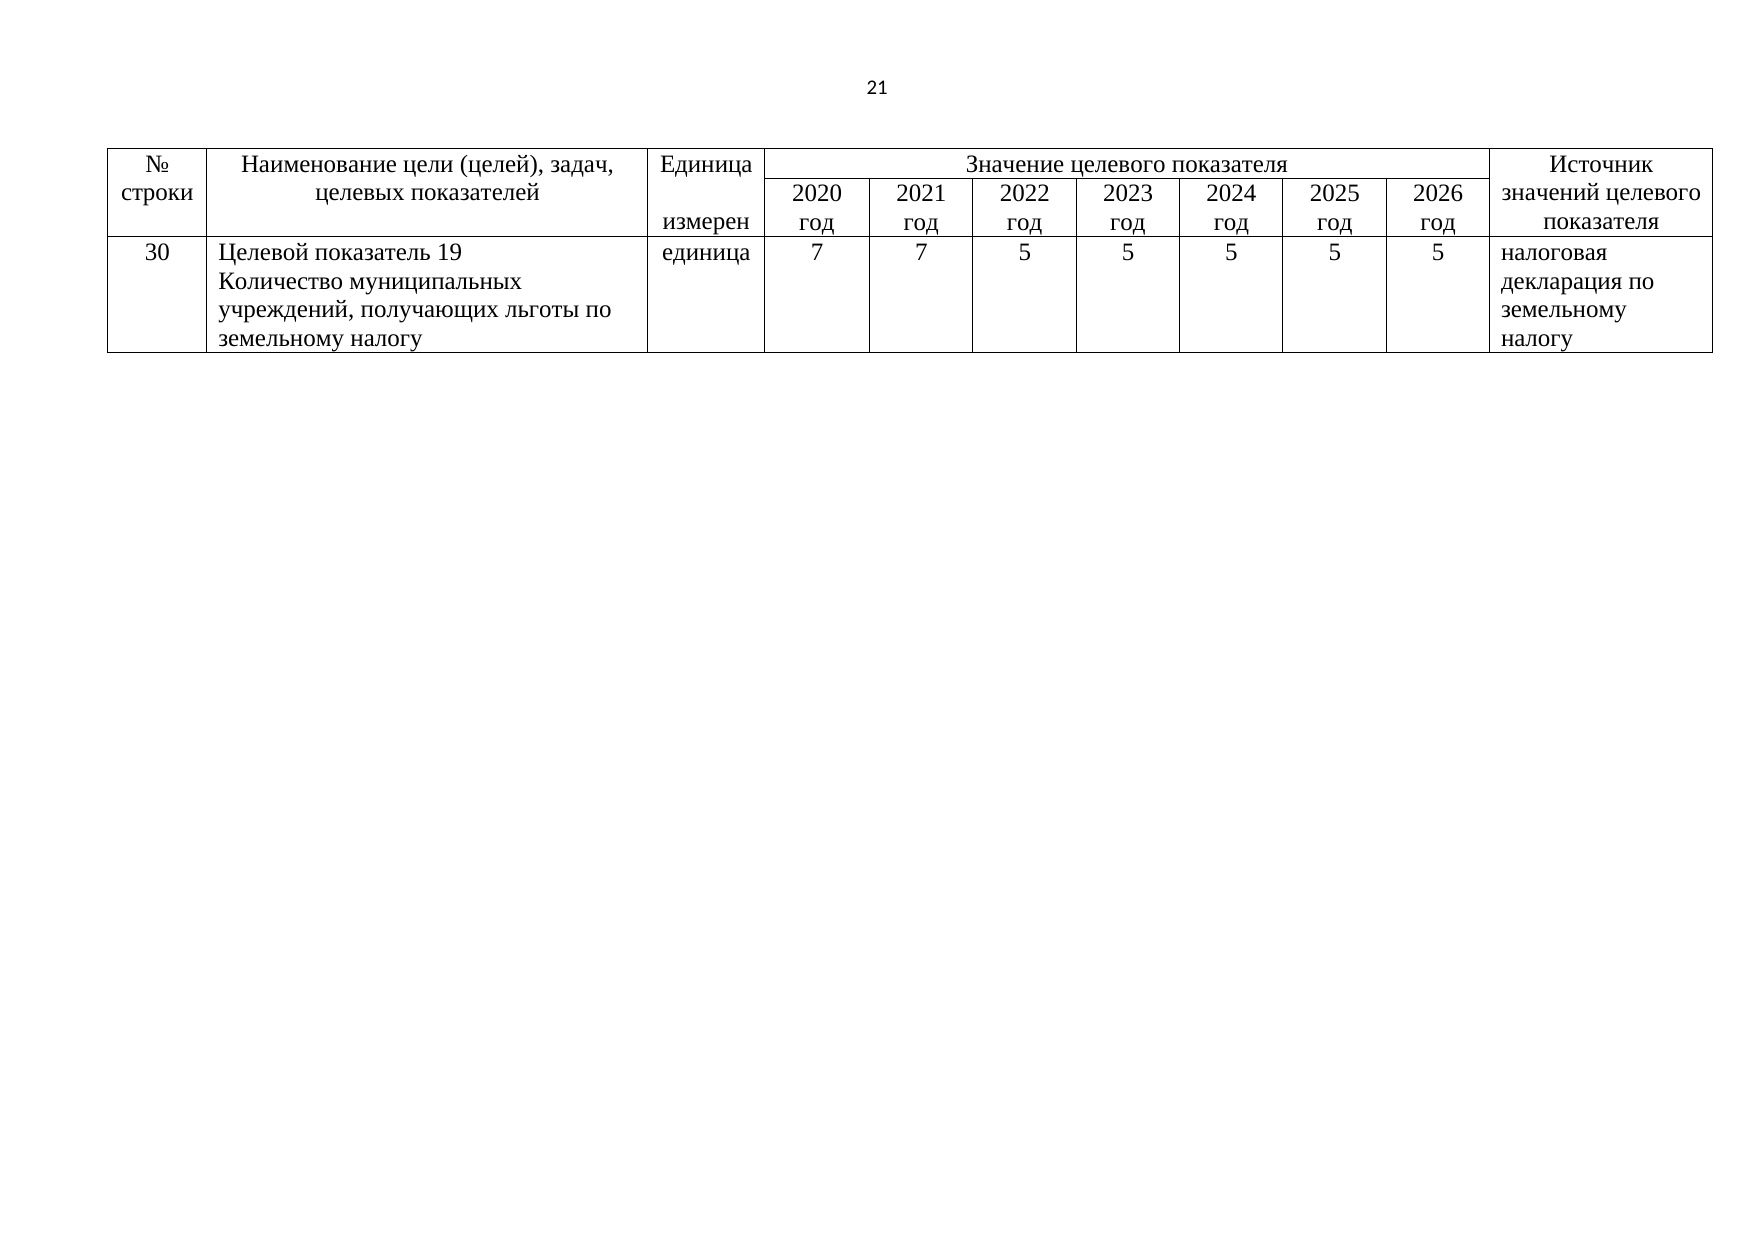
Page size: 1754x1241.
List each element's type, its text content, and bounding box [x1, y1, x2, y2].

table_header Наименование цели (целей), задач, целевых показателей [207, 149, 647, 236]
table_header Источник значений целевого показателя [1490, 149, 1712, 236]
table_cell 2025 год [1283, 179, 1386, 236]
table_cell 7 [870, 237, 972, 352]
table_header № строки [108, 149, 206, 236]
table_cell 5 [1283, 237, 1386, 352]
table_cell единица [648, 237, 764, 352]
table_cell 7 [765, 237, 869, 352]
table_cell 5 [1387, 237, 1489, 352]
table_cell налоговая декларация по земельному налогу [1490, 237, 1712, 352]
table_header Единица измерения [648, 149, 764, 236]
table_cell 2022 год [973, 179, 1076, 236]
table_cell 30 [108, 237, 206, 352]
table_cell 5 [1077, 237, 1179, 352]
table_cell 2021 год [870, 179, 972, 236]
table_cell 2023 год [1077, 179, 1179, 236]
table_cell 5 [973, 237, 1076, 352]
table_cell 2024 год [1180, 179, 1282, 236]
table_cell 2020 год [765, 179, 869, 236]
table_cell Целевой показатель 19 Количество муниципальных учреждений, получающих льготы по земельному налогу [207, 237, 647, 352]
table_cell 5 [1180, 237, 1282, 352]
table_cell 2026 год [1387, 179, 1489, 236]
table_header Значение целевого показателя [765, 149, 1489, 177]
